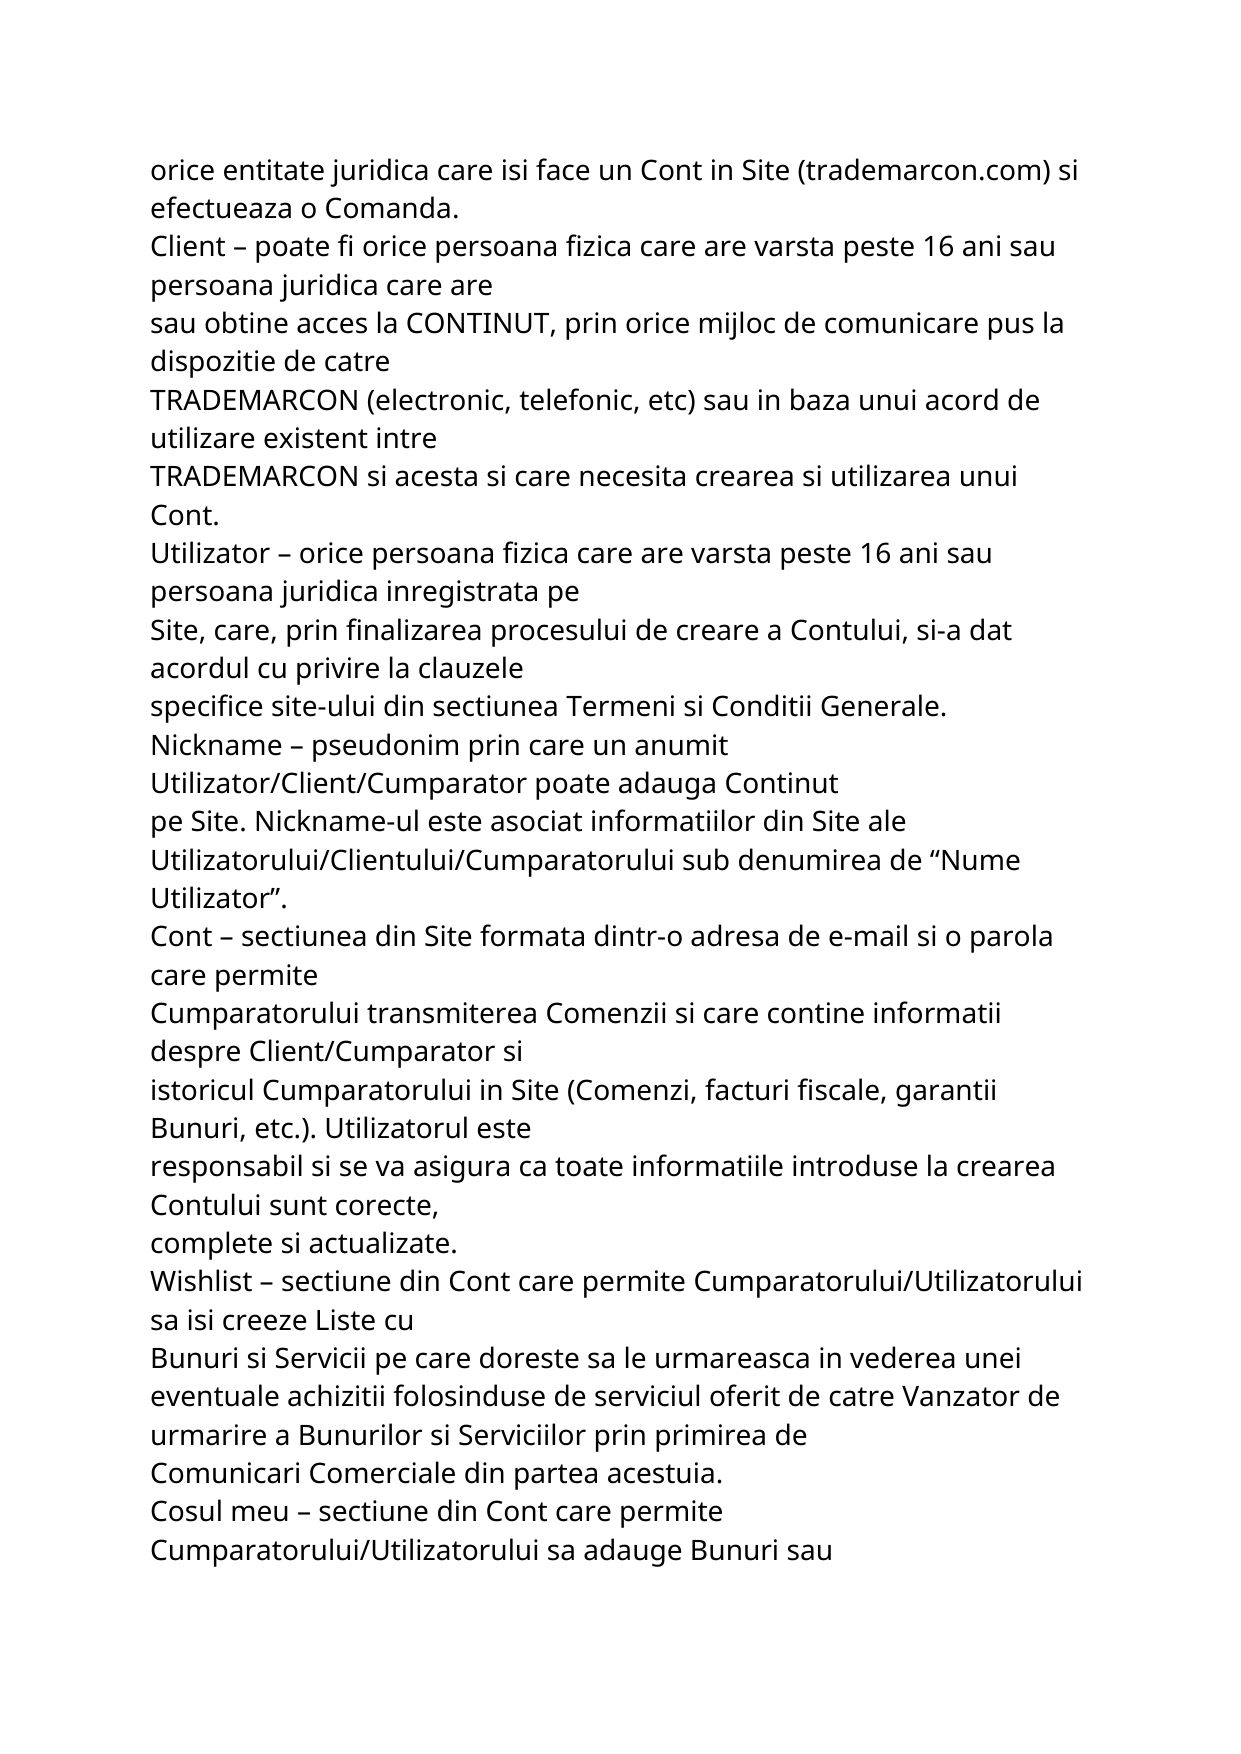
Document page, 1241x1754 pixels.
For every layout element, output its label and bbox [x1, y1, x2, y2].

text [150, 150, 1090, 1568]
